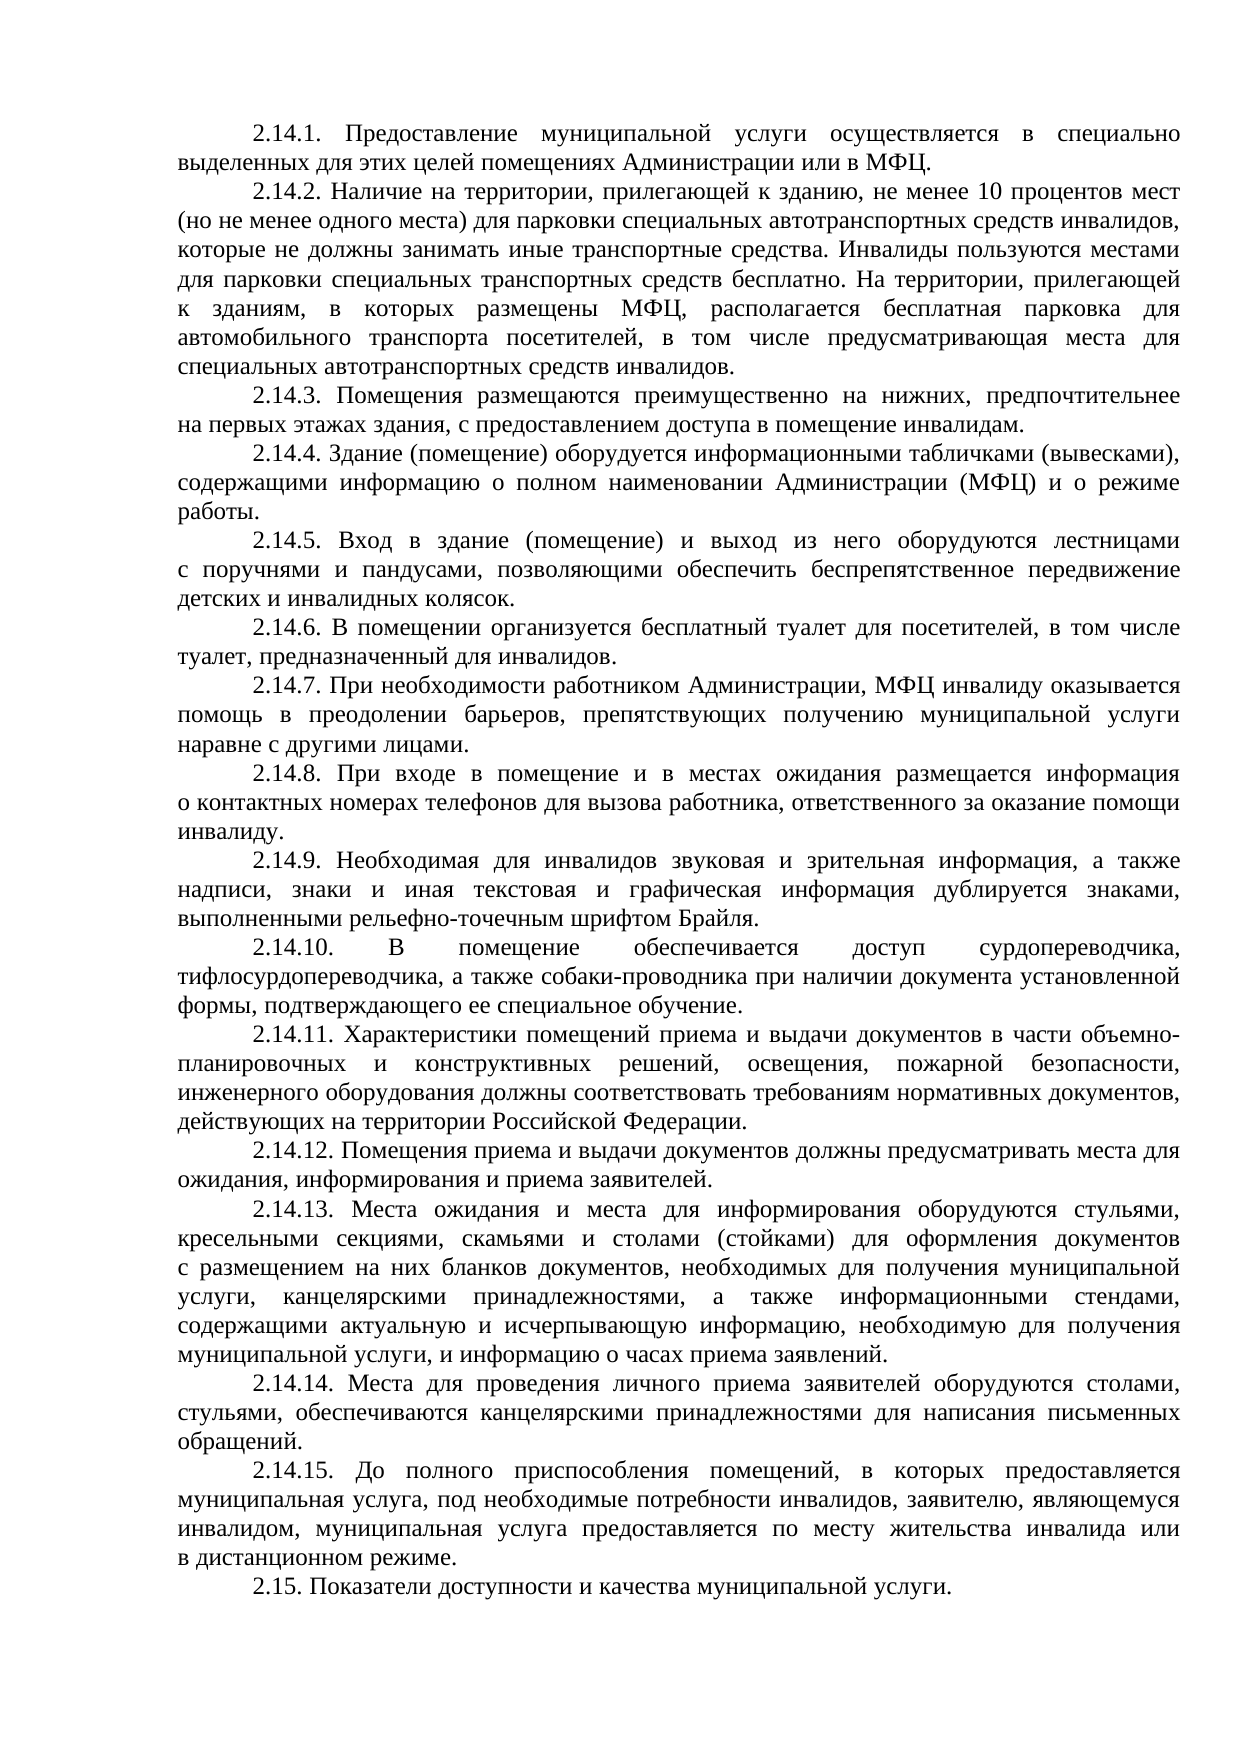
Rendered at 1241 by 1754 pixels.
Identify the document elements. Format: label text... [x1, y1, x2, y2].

text 2.14.1. Предоставление муниципальной услуги осуществляется в специально выделенных для этих целей помещениях Администрации или в МФЦ. [177, 118, 1181, 176]
text 2.15. Показатели доступности и качества муниципальной услуги. [177, 1571, 1181, 1600]
text 2.14.9. Необходимая для инвалидов звуковая и зрительная информация, а также надписи, знаки и иная текстовая и графическая информация дублируется знаками, выполненными рельефно-точечным шрифтом Брайля. [177, 845, 1181, 932]
text 2.14.2. Наличие на территории, прилегающей к зданию, не менее 10 процентов мест (но не менее одного места) для парковки специальных автотранспортных средств инвалидов, которые не должны занимать иные транспортные средства. Инвалиды пользуются местами для парковки специальных транспортных средств бесплатно. На территории, прилегающей к зданиям, в которых размещены МФЦ, располагается бесплатная парковка для автомобильного транспорта посетителей, в том числе предусматривающая места для специальных автотранспортных средств инвалидов. [177, 176, 1181, 380]
text 2.14.12. Помещения приема и выдачи документов должны предусматривать места для ожидания, информирования и приема заявителей. [177, 1135, 1181, 1193]
text 2.14.8. При входе в помещение и в местах ожидания размещается информация о контактных номерах телефонов для вызова работника, ответственного за оказание помощи инвалиду. [177, 757, 1181, 845]
text 2.14.5. Вход в здание (помещение) и выход из него оборудуются лестницами с поручнями и пандусами, позволяющими обеспечить беспрепятственное передвижение детских и инвалидных колясок. [177, 525, 1181, 612]
text 2.14.14. Места для проведения личного приема заявителей оборудуются столами, стульями, обеспечиваются канцелярскими принадлежностями для написания письменных обращений. [177, 1368, 1181, 1455]
text 2.14.7. При необходимости работником Администрации, МФЦ инвалиду оказывается помощь в преодолении барьеров, препятствующих получению муниципальной услуги наравне с другими лицами. [177, 670, 1181, 757]
text 2.14.15. До полного приспособления помещений, в которых предоставляется муниципальная услуга, под необходимые потребности инвалидов, заявителю, являющемуся инвалидом, муниципальная услуга предоставляется по месту жительства инвалида или в дистанционном режиме. [177, 1455, 1181, 1571]
text 2.14.4. Здание (помещение) оборудуется информационными табличками (вывесками), содержащими информацию о полном наименовании Администрации (МФЦ) и о режиме работы. [177, 438, 1181, 525]
text 2.14.13. Места ожидания и места для информирования оборудуются стульями, кресельными секциями, скамьями и столами (стойками) для оформления документов с размещением на них бланков документов, необходимых для получения муниципальной услуги, канцелярскими принадлежностями, а также информационными стендами, содержащими актуальную и исчерпывающую информацию, необходимую для получения муниципальной услуги, и информацию о часах приема заявлений. [177, 1193, 1181, 1368]
text 2.14.11. Характеристики помещений приема и выдачи документов в части объемно-планировочных и конструктивных решений, освещения, пожарной безопасности, инженерного оборудования должны соответствовать требованиям нормативных документов, действующих на территории Российской Федерации. [177, 1019, 1181, 1135]
text 2.14.10. В помещение обеспечивается доступ сурдопереводчика, тифлосурдопереводчика, а также собаки-проводника при наличии документа установленной формы, подтверждающего ее специальное обучение. [177, 932, 1181, 1019]
text 2.14.3. Помещения размещаются преимущественно на нижних, предпочтительнее на первых этажах здания, с предоставлением доступа в помещение инвалидам. [177, 380, 1181, 438]
text 2.14.6. В помещении организуется бесплатный туалет для посетителей, в том числе туалет, предназначенный для инвалидов. [177, 612, 1181, 670]
